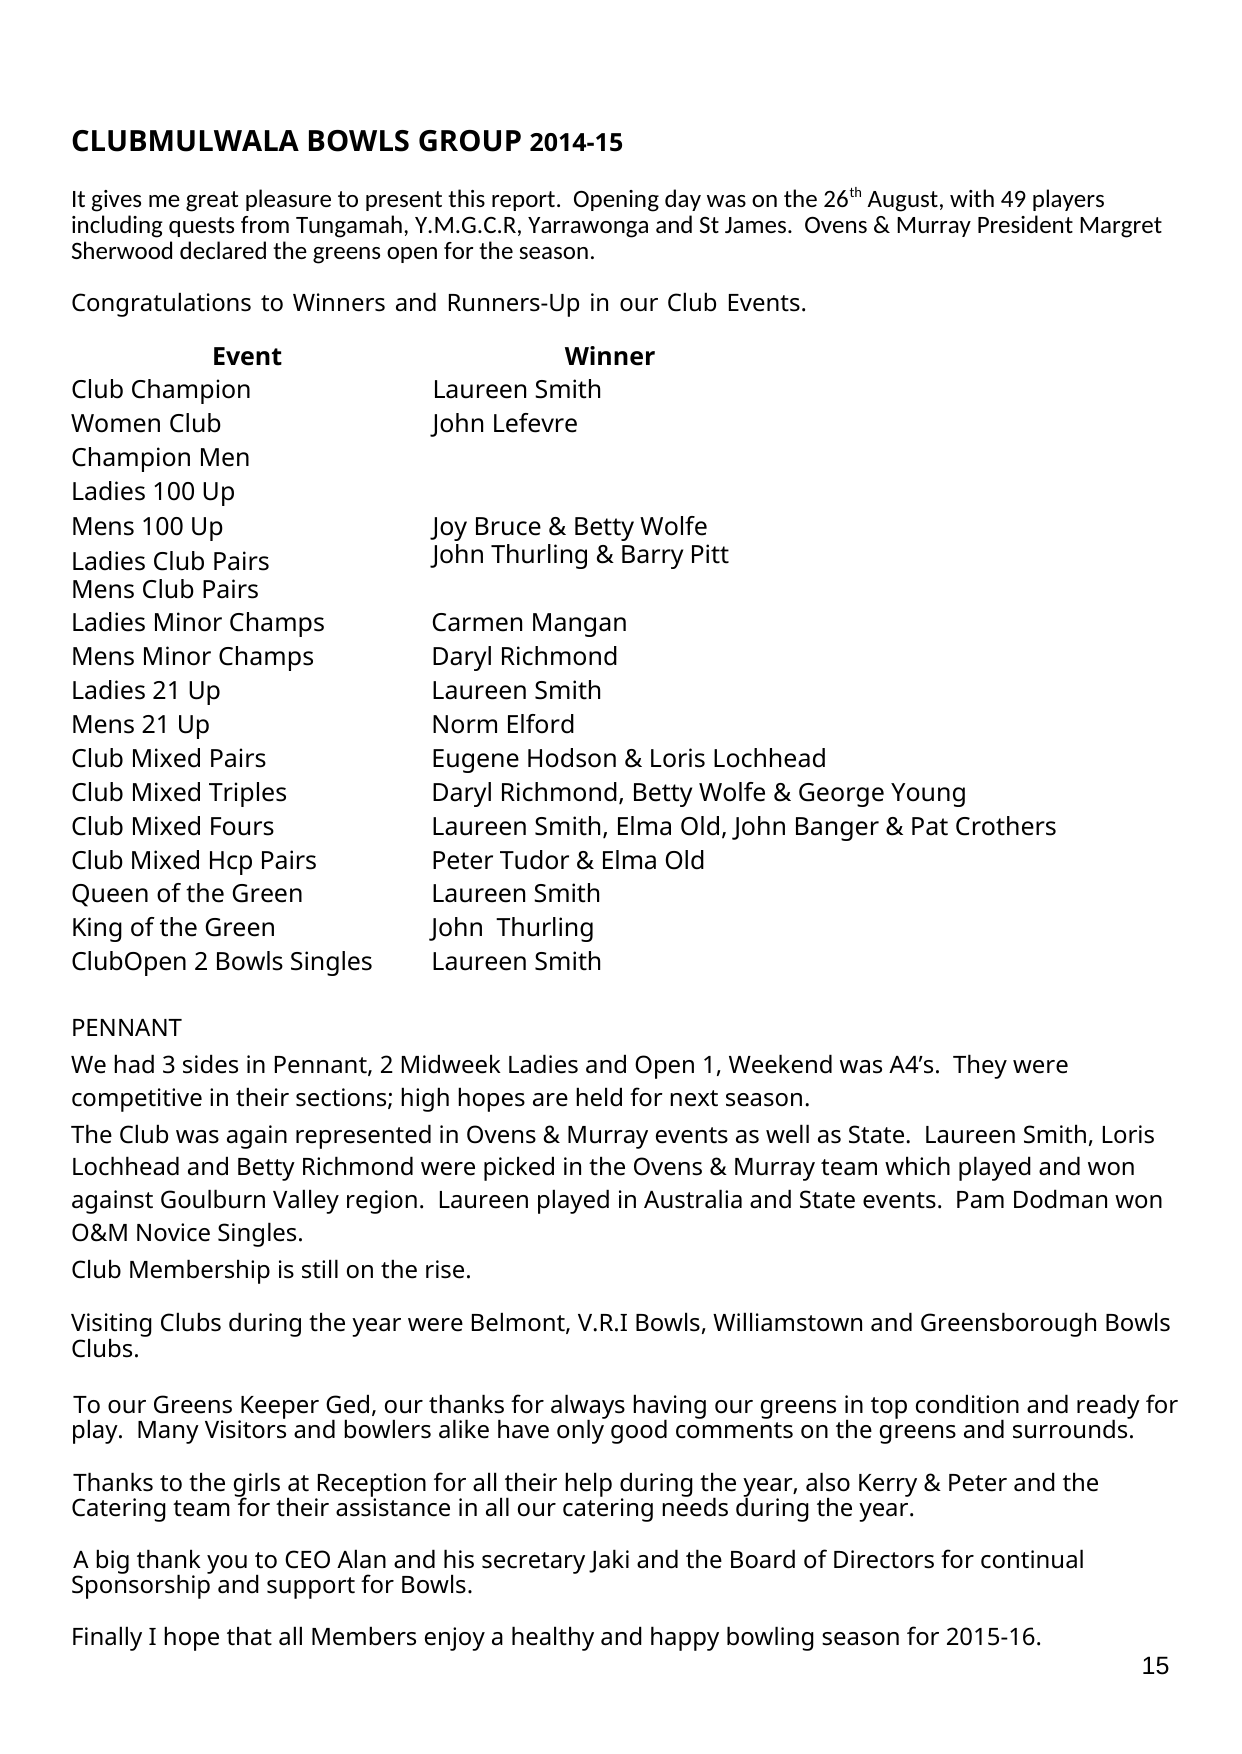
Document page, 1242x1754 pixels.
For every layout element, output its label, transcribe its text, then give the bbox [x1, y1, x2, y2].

text To our Greens Keeper Ged, our thanks for always having our greens in top condition and ready for play. Many Visitors and bowlers alike have only good comments on the greens and surrounds. [71, 1393, 1183, 1443]
text Mens 100 Up [71, 509, 313, 543]
text We had 3 sides in Pennant, 2 Midweek Ladies and Open 1, Weekend was A4’s. They were competitive in their sections; high hopes are held for next season. [71, 1048, 1185, 1113]
text Congratulations to Winners and Runners-Up in our Club Events. [71, 291, 1177, 317]
text Ladies 100 Up [71, 474, 313, 508]
text CLUBMULWALA BOWLS GROUP 2014-15 [71, 121, 1185, 160]
text King of the Green John Thurling [71, 910, 1239, 943]
text Visiting Clubs during the year were Belmont, V.R.I Bowls, Williamstown and Greensborough Bowls Clubs. [71, 1311, 1185, 1363]
text Mens 21 Up Norm Elford [71, 707, 1185, 741]
text Club Champion Women Club Champion Men [71, 371, 313, 473]
text Ladies Club Pairs [71, 543, 313, 577]
text Laureen Smith [432, 372, 740, 406]
text A big thank you to CEO Alan and his secretary Jaki and the Board of Directors for continual Sponsorship and support for Bowls. [71, 1548, 1183, 1598]
text Finally I hope that all Members enjoy a healthy and happy bowling season for 2015-16. [71, 1625, 1177, 1651]
text Mens Club Pairs [71, 577, 309, 604]
text Club Mixed Hcp Pairs Peter Tudor & Elma Old [71, 842, 1239, 876]
text Queen of the Green Laureen Smith [71, 876, 1239, 909]
text Club Mixed Fours Laureen Smith, Elma Old, John Banger & Pat Crothers [71, 808, 1239, 842]
text Club Mixed Pairs Eugene Hodson & Loris Lochhead [71, 741, 1239, 774]
text PENNANT [71, 1011, 1185, 1043]
text It gives me great pleasure to present this report. Opening day was on the 26th August, with 49 players including quests from Tungamah, Y.M.G.C.R, Yarrawonga and St James. Ovens & Murray President Margret Sherwood declared the greens open for the season. [71, 186, 1177, 264]
text Mens Minor Champs Daryl Richmond [71, 639, 1185, 673]
text Joy Bruce & Betty Wolfe [432, 508, 740, 542]
text Club Mixed Triples Daryl Richmond, Betty Wolfe & George Young [71, 775, 1239, 808]
text Ladies 21 Up Laureen Smith [71, 673, 1185, 707]
text Club Membership is still on the rise. [71, 1253, 1185, 1285]
text John Thurling & Barry Pitt [432, 542, 746, 569]
text Thanks to the girls at Reception for all their help during the year, also Kerry & Peter and the Catering team for their assistance in all our catering needs during the year. [71, 1471, 1183, 1521]
text John Lefevre [432, 406, 740, 440]
text Ladies Minor Champs Carmen Mangan [71, 604, 1185, 639]
text ClubOpen 2 Bowls Singles Laureen Smith [71, 944, 755, 978]
text Event Winner [212, 344, 1185, 371]
text The Club was again represented in Ovens & Murray events as well as State. Laureen Smith, Loris Lochhead and Betty Richmond were picked in the Ovens & Murray team which played and won against Goulburn Valley region. Laureen played in Australia and State events. Pam Dodman won O&M Novice Singles. [71, 1118, 1185, 1248]
